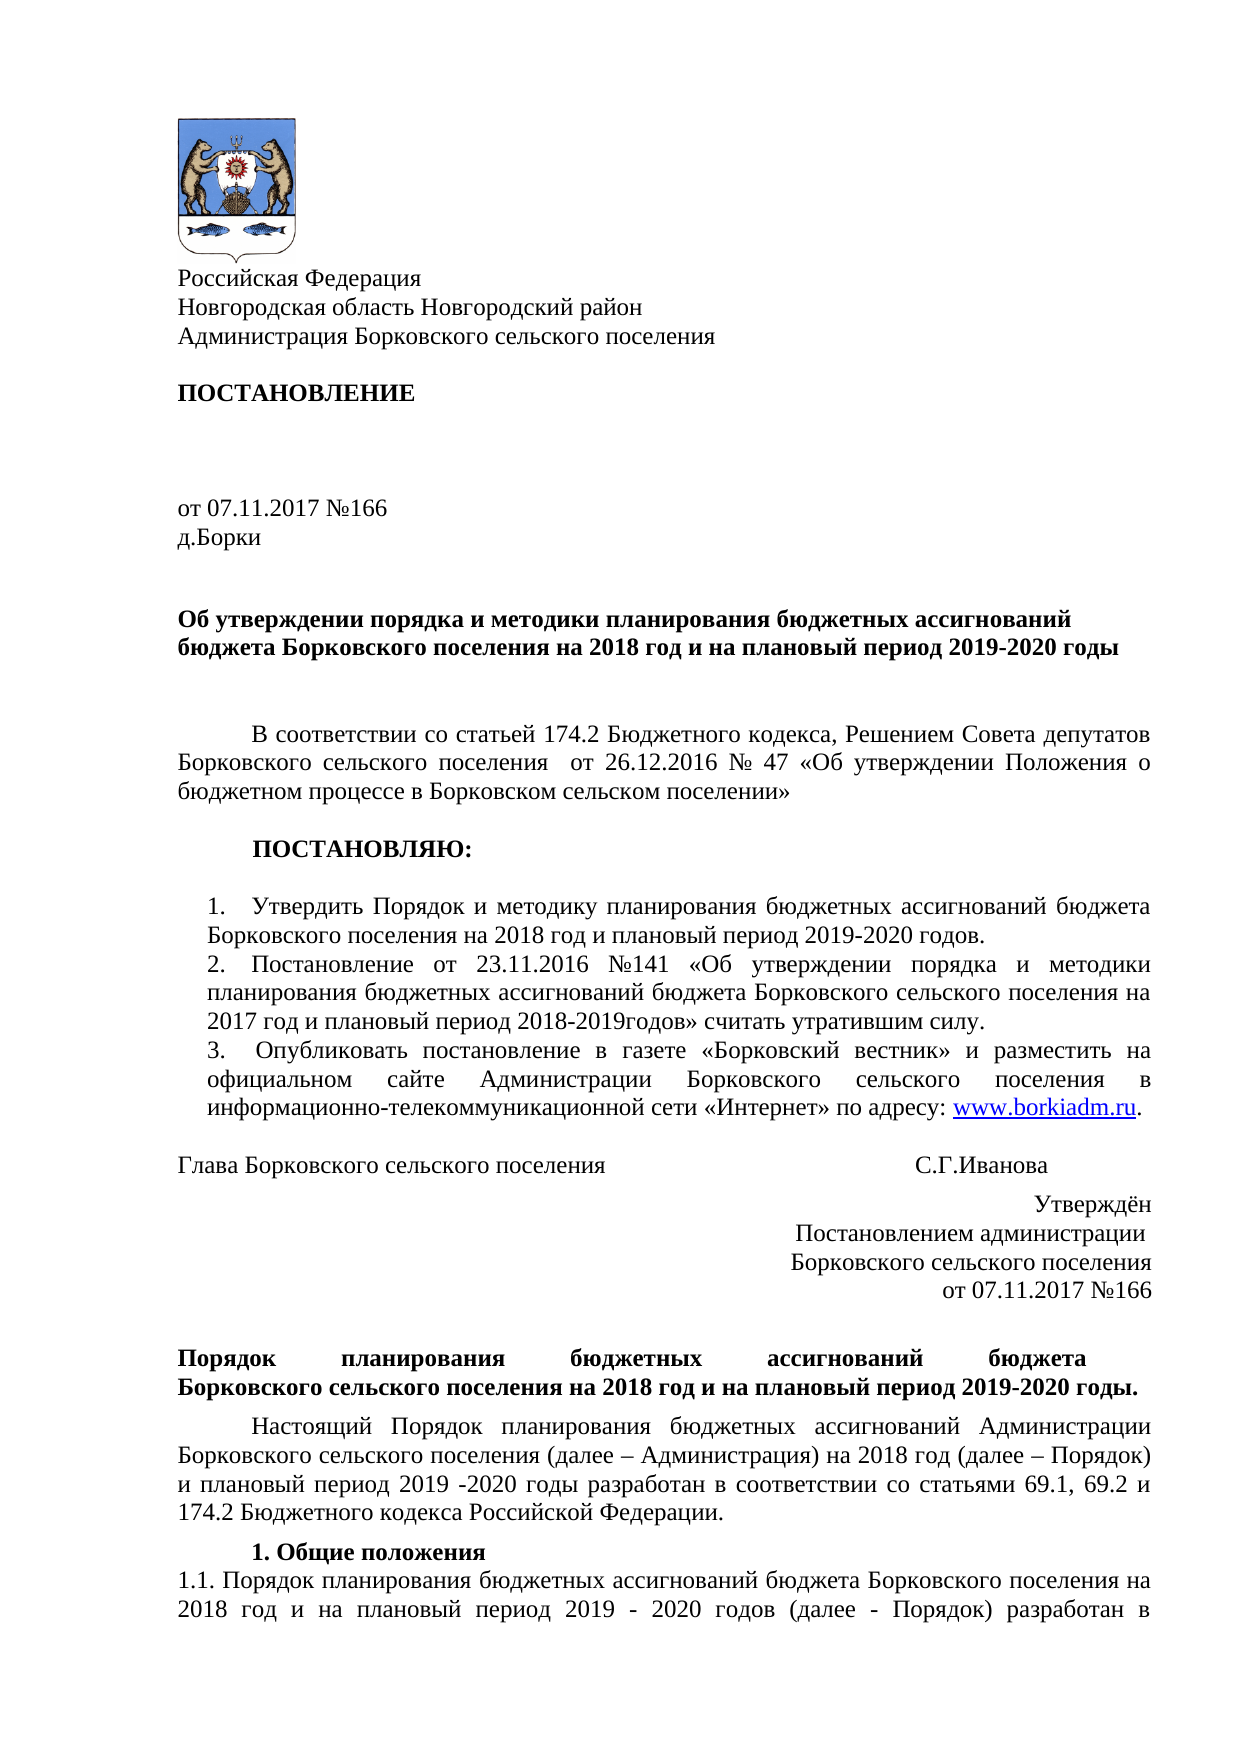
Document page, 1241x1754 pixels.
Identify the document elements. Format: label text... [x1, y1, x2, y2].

text В соответствии со статьей 174.2 Бюджетного кодекса, Решением Совета депутатов Борковского сельского поселения от 26.12.2016 № 47 «Об утверждении Положения о бюджетном процессе в Борковском сельском поселении» [177, 719, 1152, 805]
text Порядок планирования бюджетных ассигнований бюджета Борковского сельского поселения на 2018 год и на плановый период 2019-2020 годы. [177, 1314, 1152, 1401]
list Утвердить Порядок и методику планирования бюджетных ассигнований бюджета Борковского поселения на 2018 год и плановый период 2019-2020 годов. [207, 891, 1152, 949]
text 1. Общие положения [177, 1537, 1152, 1565]
text ПОСТАНОВЛЕНИЕ [177, 378, 1152, 407]
picture [177, 118, 296, 264]
text бюджета Борковского поселения на 2018 год и на плановый период 2019-2020 годы [177, 632, 1152, 661]
text 3. Опубликовать постановление в газете «Борковский вестник» и разместить на официальном сайте Администрации Борковского сельского поселения в информационно-телекоммуникационной сети «Интернет» по адресу: www.borkiadm.ru. [207, 1035, 1152, 1121]
text Глава Борковского сельского поселения С.Г.Иванова [177, 1150, 1152, 1179]
list Постановление от 23.11.2016 №141 «Об утверждении порядка и методики планирования бюджетных ассигнований бюджета Борковского сельского поселения на 2017 год и плановый период 2018-2019годов» считать утратившим силу. [207, 949, 1152, 1035]
text ПОСТАНОВЛЯЮ: [177, 834, 1152, 862]
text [177, 1565, 1152, 1623]
text Администрация Борковского сельского поселения [177, 321, 1152, 350]
text от 07.11.2017 №166 [177, 493, 1152, 522]
text Об утверждении порядка и методики планирования бюджетных ассигнований [177, 604, 1152, 632]
text Настоящий Порядок планирования бюджетных ассигнований Администрации Борковского сельского поселения (далее – Администрация) на 2018 год (далее – Порядок) и плановый период 2019 -2020 годы разработан в соответствии со статьями 69.1, 69.2 и 174.2 Бюджетного кодекса Российской Федерации. [177, 1411, 1152, 1526]
text Утверждён Постановлением администрации Борковского сельского поселения от 07.11.2017 №166 [177, 1189, 1152, 1304]
text Российская Федерация [177, 263, 1152, 292]
text Новгородская область Новгородский район [177, 292, 1152, 321]
text д.Борки [177, 522, 1152, 551]
